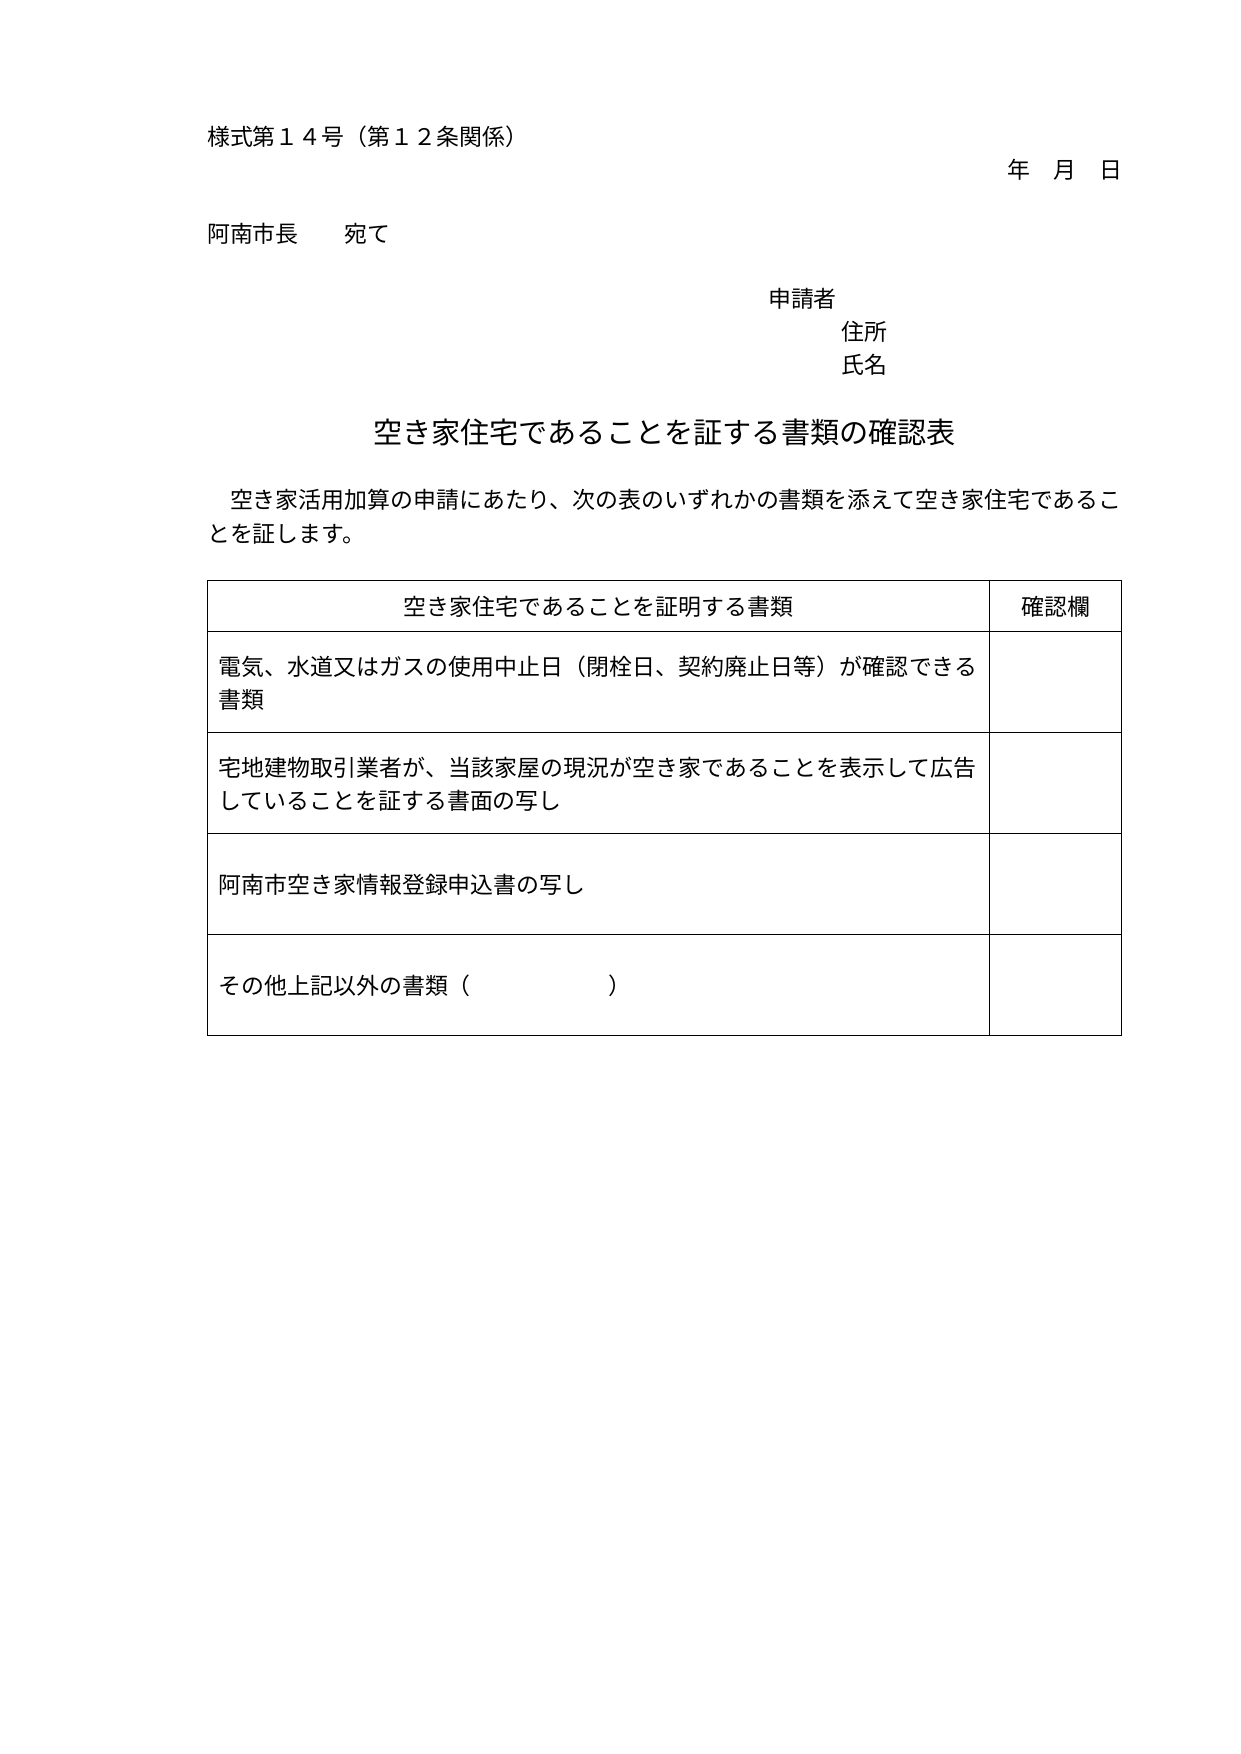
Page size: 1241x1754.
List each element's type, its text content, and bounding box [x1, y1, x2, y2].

text 住所 [842, 314, 1122, 347]
text 阿南市長 宛て [207, 216, 1122, 249]
table_cell [990, 733, 1121, 833]
table_cell [990, 834, 1121, 934]
text 空き家活用加算の申請にあたり、次の表のいずれかの書類を添えて空き家住宅であることを証します。 [207, 482, 1122, 549]
table_cell その他上記以外の書類（ ） [208, 935, 989, 1035]
text 空き家住宅であることを証する書類の確認表 [207, 410, 1122, 452]
text 氏名 [842, 347, 1122, 380]
table_cell 宅地建物取引業者が、当該家屋の現況が空き家であることを表示して広告していることを証する書面の写し [208, 733, 989, 833]
table_cell [990, 935, 1121, 1035]
table_cell 電気、水道又はガスの使用中止日（閉栓日、契約廃止日等）が確認できる書類 [208, 632, 989, 732]
text 様式第１４号（第１２条関係） [207, 118, 1122, 152]
table_header 空き家住宅であることを証明する書類 [208, 581, 989, 631]
text 年 月 日 [207, 152, 1122, 185]
table_cell [990, 632, 1121, 732]
text 申請者 [768, 281, 1122, 314]
table_header 確認欄 [990, 581, 1121, 631]
table_cell 阿南市空き家情報登録申込書の写し [208, 834, 989, 934]
